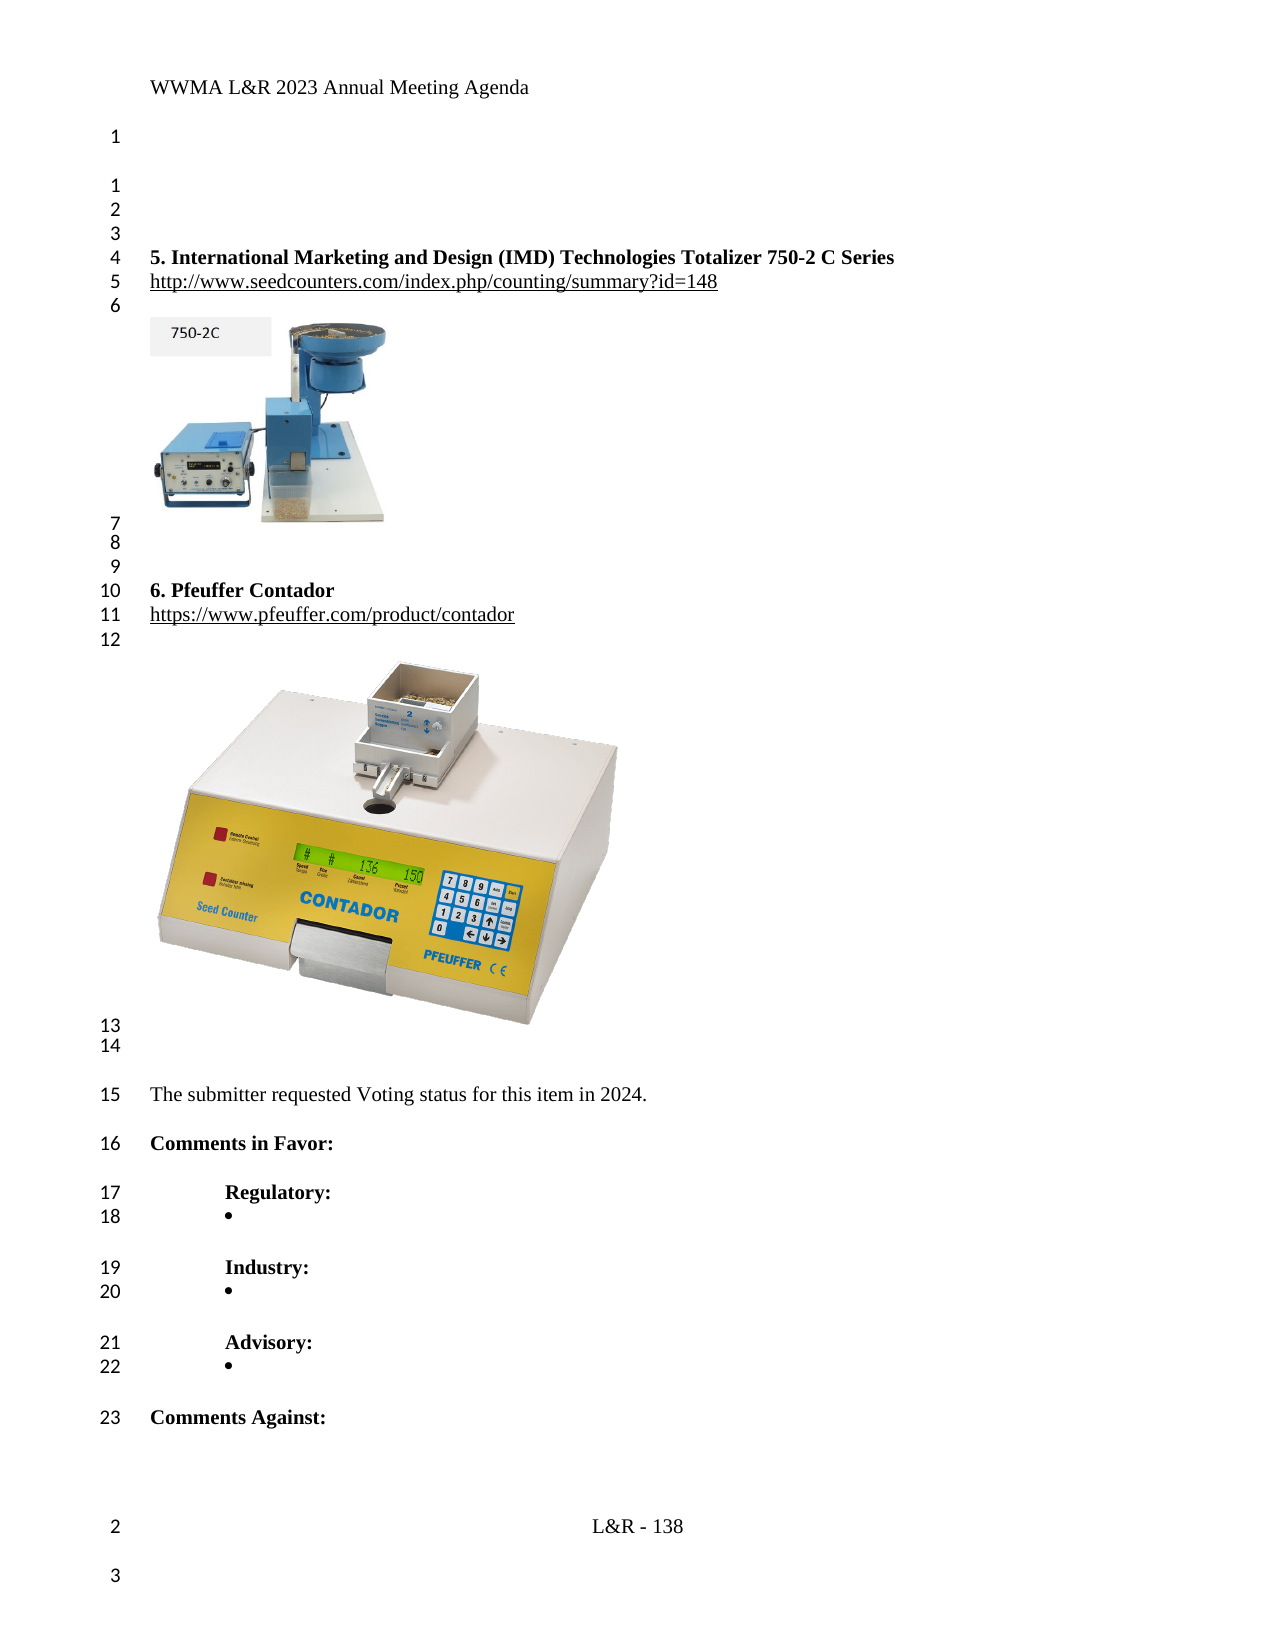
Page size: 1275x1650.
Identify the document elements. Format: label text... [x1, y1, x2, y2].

text https://www.pfeuffer.com/product/contador [150, 602, 1125, 626]
text The submitter requested Voting status for this item in 2024. [150, 1082, 1125, 1106]
text Comments Against: [150, 1405, 1125, 1429]
text Advisory: [225, 1330, 1125, 1354]
text Regulatory: [225, 1180, 1125, 1204]
picture [150, 650, 626, 1033]
text Comments in Favor: [150, 1131, 1125, 1155]
text 5. International Marketing and Design (IMD) Technologies Totalizer 750-2 C Series [150, 245, 1125, 269]
text Industry: [225, 1255, 1125, 1279]
picture [150, 317, 401, 531]
text http://www.seedcounters.com/index.php/counting/summary?id=148 [150, 269, 1125, 293]
text 6. Pfeuffer Contador [150, 578, 1125, 602]
